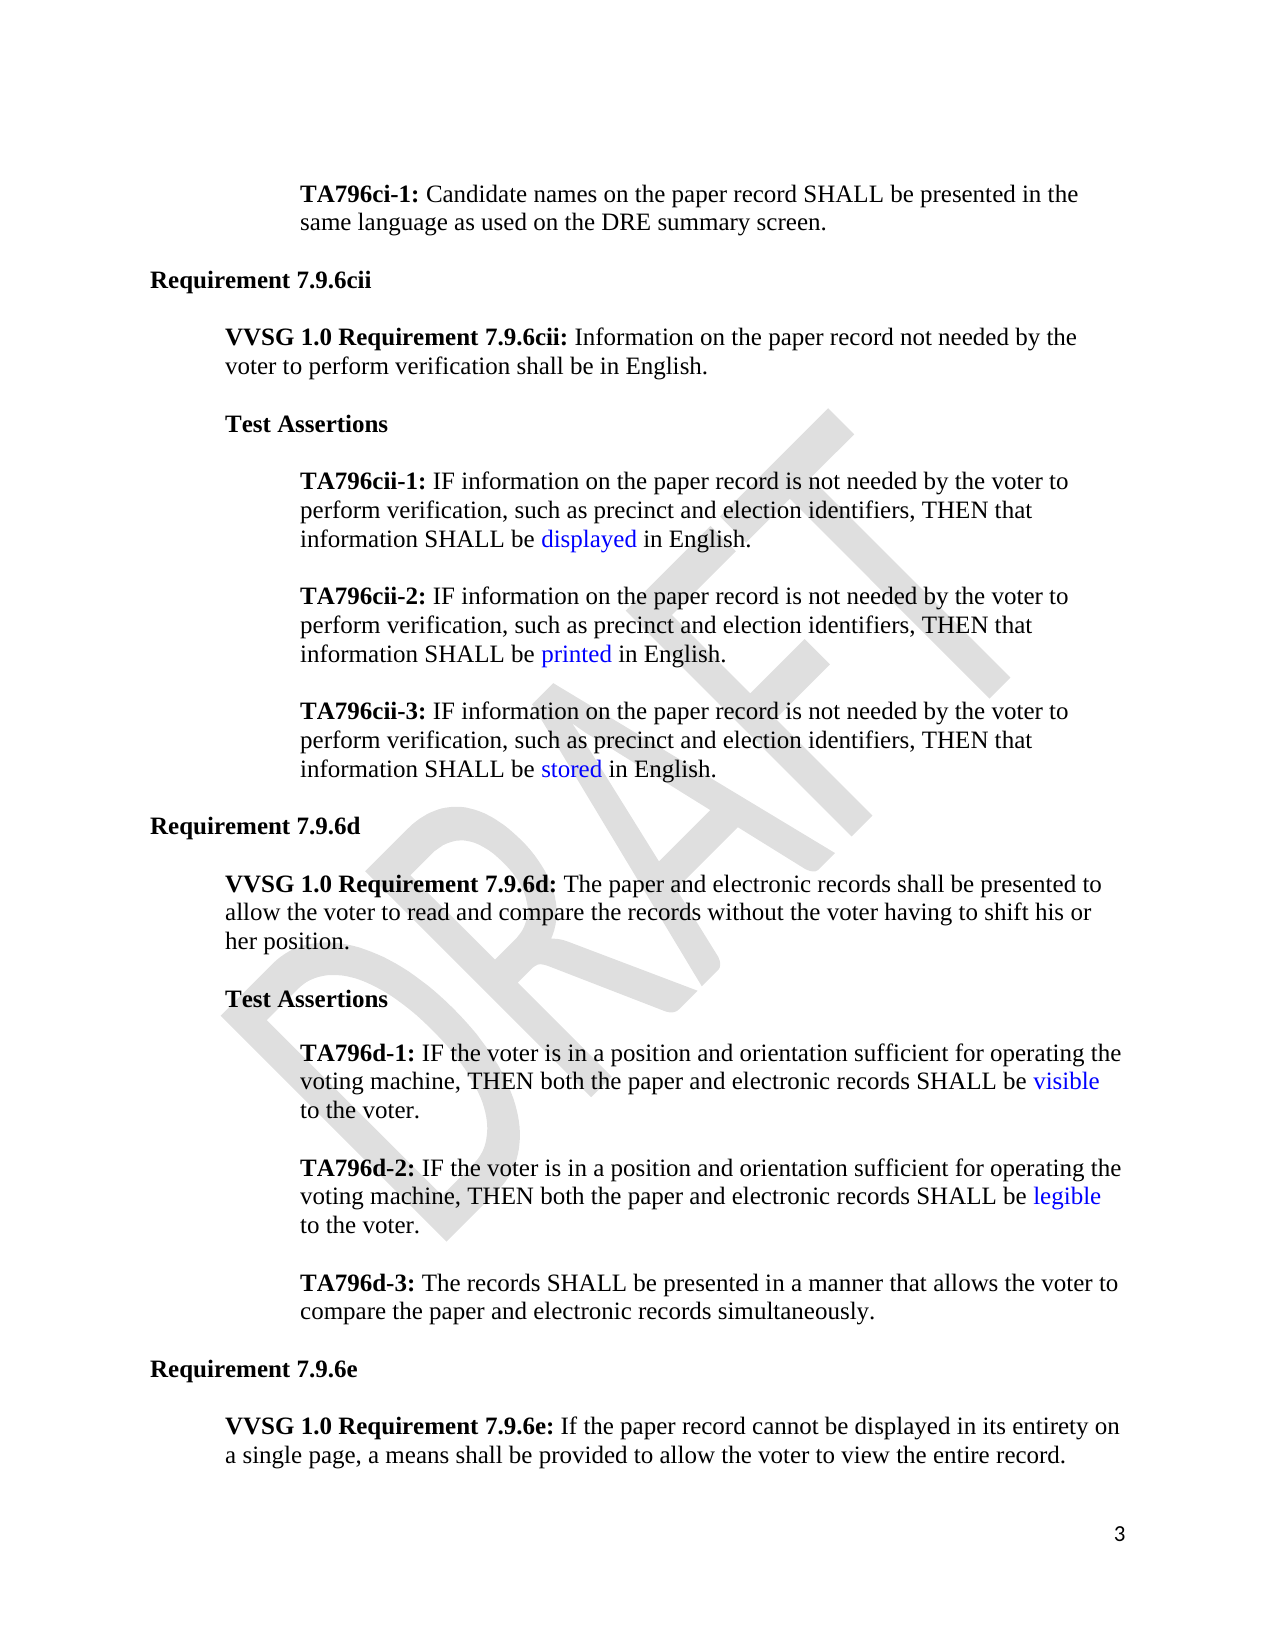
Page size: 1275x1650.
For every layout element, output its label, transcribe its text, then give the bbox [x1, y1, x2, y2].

text Requirement 7.9.6d [150, 811, 1125, 840]
text Requirement 7.9.6cii [150, 265, 1125, 294]
text Requirement 7.9.6e [150, 1354, 1125, 1383]
text TA796cii-2: IF information on the paper record is not needed by the voter to perform verification, such as precinct and election identifiers, THEN that information SHALL be printed in English. [300, 581, 1125, 667]
text VVSG 1.0 Requirement 7.9.6e: If the paper record cannot be displayed in its entirety on a single page, a means shall be provided to allow the voter to view the entire record. [225, 1411, 1125, 1469]
text VVSG 1.0 Requirement 7.9.6d: The paper and electronic records shall be presented to allow the voter to read and compare the records without the voter having to shift his or her position. [225, 869, 1125, 955]
text TA796cii-3: IF information on the paper record is not needed by the voter to perform verification, such as precinct and election identifiers, THEN that information SHALL be stored in English. [300, 696, 1125, 782]
text VVSG 1.0 Requirement 7.9.6cii: Information on the paper record not needed by the voter to perform verification shall be in English. [225, 322, 1125, 380]
text TA796d-1: IF the voter is in a position and orientation sufficient for operating the voting machine, THEN both the paper and electronic records SHALL be visible to the voter. [300, 1038, 1125, 1124]
text TA796cii-1: IF information on the paper record is not needed by the voter to perform verification, such as precinct and election identifiers, THEN that information SHALL be displayed in English. [300, 466, 1125, 552]
text TA796ci-1: Candidate names on the paper record SHALL be presented in the same language as used on the DRE summary screen. [300, 179, 1125, 236]
text Test Assertions [225, 984, 1125, 1012]
text Test Assertions [225, 409, 1125, 437]
text TA796d-2: IF the voter is in a position and orientation sufficient for operating the voting machine, THEN both the paper and electronic records SHALL be legible to the voter. [300, 1153, 1125, 1239]
text TA796d-3: The records SHALL be presented in a manner that allows the voter to compare the paper and electronic records simultaneously. [300, 1268, 1125, 1325]
